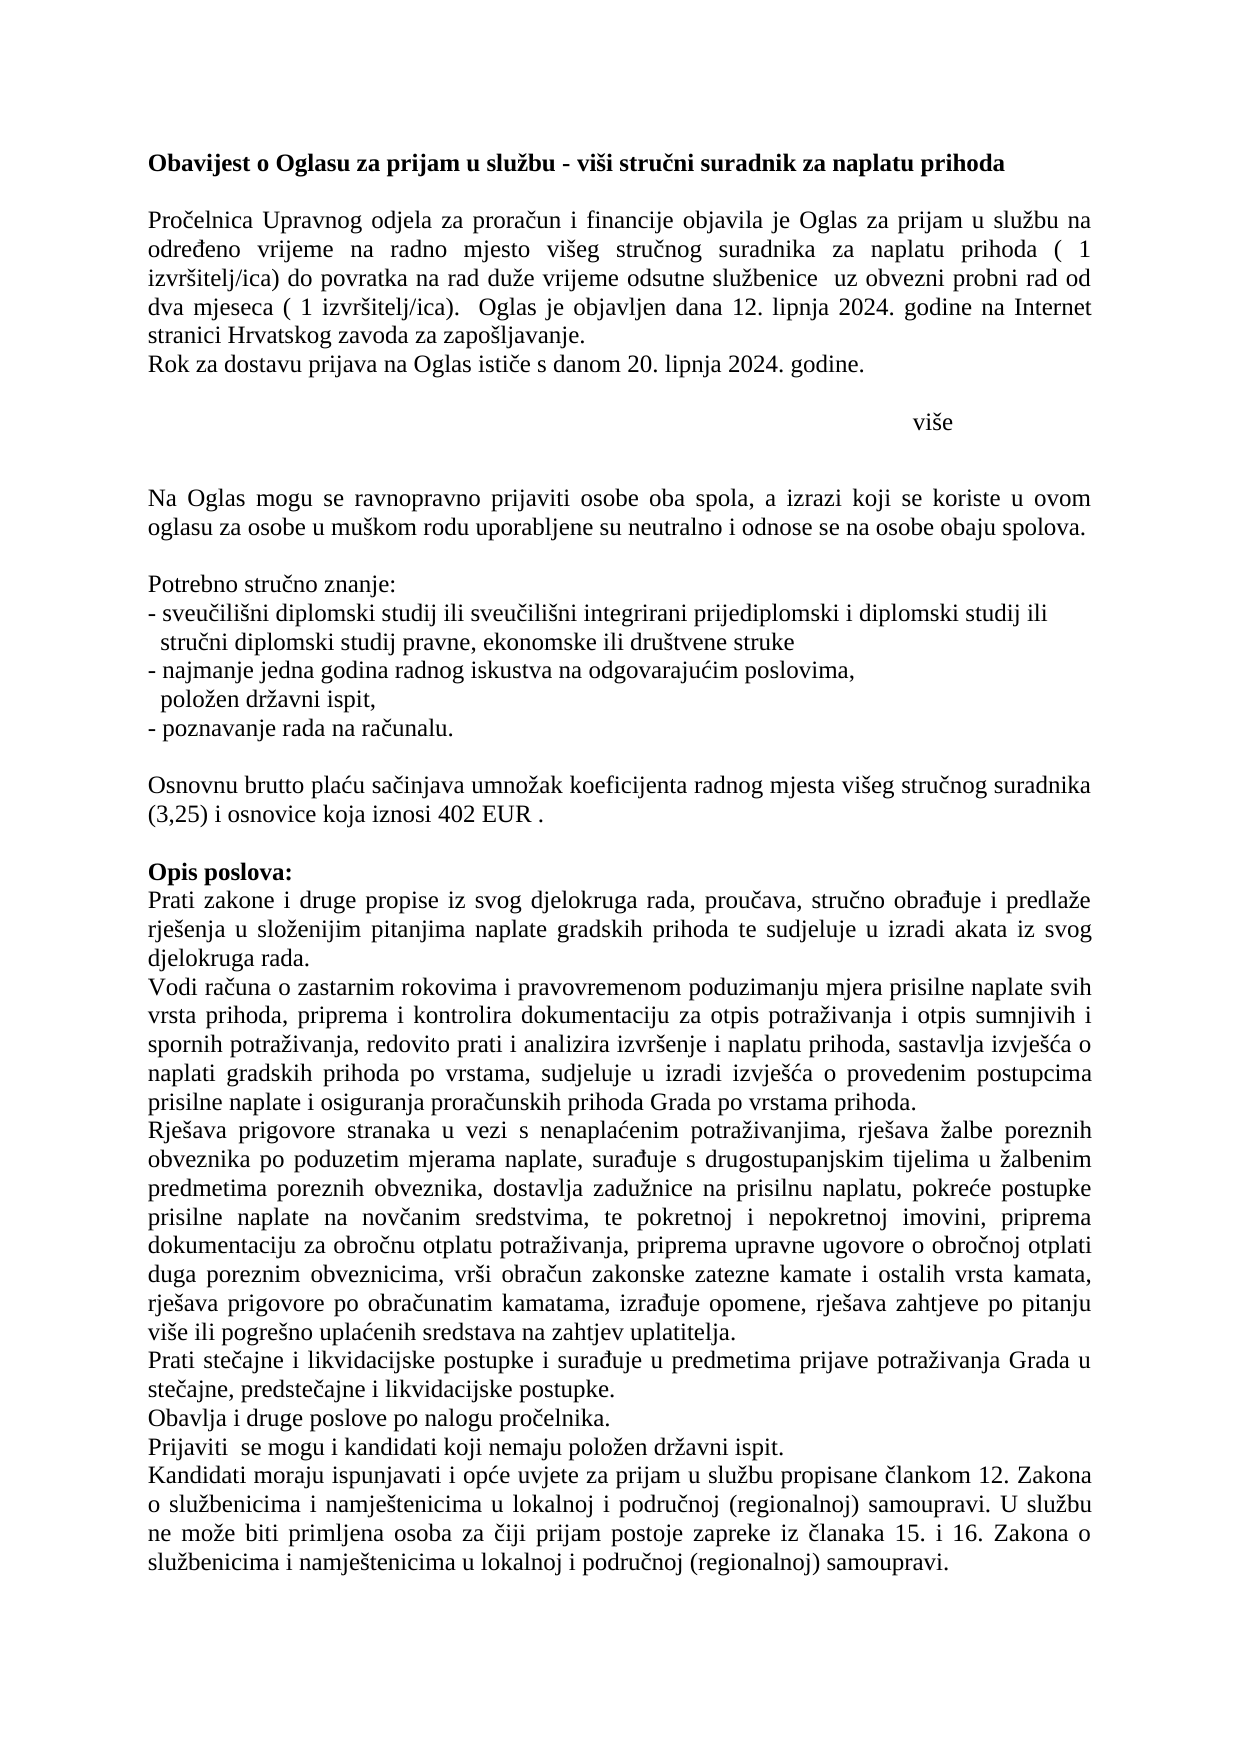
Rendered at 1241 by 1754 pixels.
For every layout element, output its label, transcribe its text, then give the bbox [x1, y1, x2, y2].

text Obavlja i druge poslove po nalogu pročelnika. [148, 1403, 1093, 1432]
text Potrebno stručno znanje: [148, 569, 1093, 598]
text Opis poslova: [148, 857, 1093, 885]
text - najmanje jedna godina radnog iskustva na odgovarajućim poslovima, [148, 655, 1093, 684]
text Prati stečajne i likvidacijske postupke i surađuje u predmetima prijave potraživanja Grada u stečajne, predstečajne i likvidacijske postupke. [148, 1345, 1093, 1403]
text Prijaviti se mogu i kandidati koji nemaju položen državni ispit. [148, 1432, 1093, 1460]
text Vodi računa o zastarnim rokovima i pravovremenom poduzimanju mjera prisilne naplate svih vrsta prihoda, priprema i kontrolira dokumentaciju za otpis potraživanja i otpis sumnjivih i spornih potraživanja, redovito prati i analizira izvršenje i naplatu prihoda, sastavlja izvješća o naplati gradskih prihoda po vrstama, sudjeluje u izradi izvješća o provedenim postupcima prisilne naplate i osiguranja proračunskih prihoda Grada po vrstama prihoda. [148, 972, 1093, 1115]
text Kandidati moraju ispunjavati i opće uvjete za prijam u službu propisane člankom 12. Zakona o službenicima i namještenicima u lokalnoj i područnoj (regionalnoj) samoupravi. U službu ne može biti primljena osoba za čiji prijam postoje zapreke iz članaka 15. i 16. Zakona o službenicima i namještenicima u lokalnoj i područnoj (regionalnoj) samoupravi. [148, 1460, 1093, 1575]
subtitle Obavijest o Oglasu za prijam u službu - viši stručni suradnik za naplatu prihoda [148, 148, 1093, 176]
text Rješava prigovore stranaka u vezi s nenaplaćenim potraživanjima, rješava žalbe poreznih obveznika po poduzetim mjerama naplate, surađuje s drugostupanjskim tijelima u žalbenim predmetima poreznih obveznika, dostavlja zadužnice na prisilnu naplatu, pokreće postupke prisilne naplate na novčanim sredstvima, te pokretnoj i nepokretnoj imovini, priprema dokumentaciju za obročnu otplatu potraživanja, priprema upravne ugovore o obročnoj otplati duga poreznim obveznicima, vrši obračun zakonske zatezne kamate i ostalih vrsta kamata, rješava prigovore po obračunatim kamatama, izrađuje opomene, rješava zahtjeve po pitanju više ili pogrešno uplaćenih sredstava na zahtjev uplatitelja. [148, 1115, 1093, 1345]
text Pročelnica Upravnog odjela za proračun i financije objavila je Oglas za prijam u službu na određeno vrijeme na radno mjesto višeg stručnog suradnika za naplatu prihoda ( 1 izvršitelj/ica) do povratka na rad duže vrijeme odsutne službenice uz obvezni probni rad od dva mjeseca ( 1 izvršitelj/ica). Oglas je objavljen dana 12. lipnja 2024. godine na Internet stranici Hrvatskog zavoda za zapošljavanje. [148, 206, 1093, 349]
text položen državni ispit, [148, 684, 1093, 713]
text - poznavanje rada na računalu. [148, 713, 1093, 742]
text - sveučilišni diplomski studij ili sveučilišni integrirani prijediplomski i diplomski studij ili [148, 598, 1093, 627]
text Prati zakone i druge propise iz svog djelokruga rada, proučava, stručno obrađuje i predlaže rješenja u složenijim pitanjima naplate gradskih prihoda te sudjeluje u izradi akata iz svog djelokruga rada. [148, 885, 1093, 972]
text Na Oglas mogu se ravnopravno prijaviti osobe oba spola, a izrazi koji se koriste u ovom oglasu za osobe u muškom rodu uporabljene su neutralno i odnose se na osobe obaju spolova. [148, 483, 1093, 540]
text Osnovnu brutto plaću sačinjava umnožak koeficijenta radnog mjesta višeg stručnog suradnika (3,25) i osnovice koja iznosi 402 EUR . [148, 770, 1093, 828]
text Rok za dostavu prijava na Oglas ističe s danom 20. lipnja 2024. godine. [148, 349, 1093, 378]
text stručni diplomski studij pravne, ekonomske ili društvene struke [148, 627, 1093, 655]
text više [913, 407, 1093, 436]
